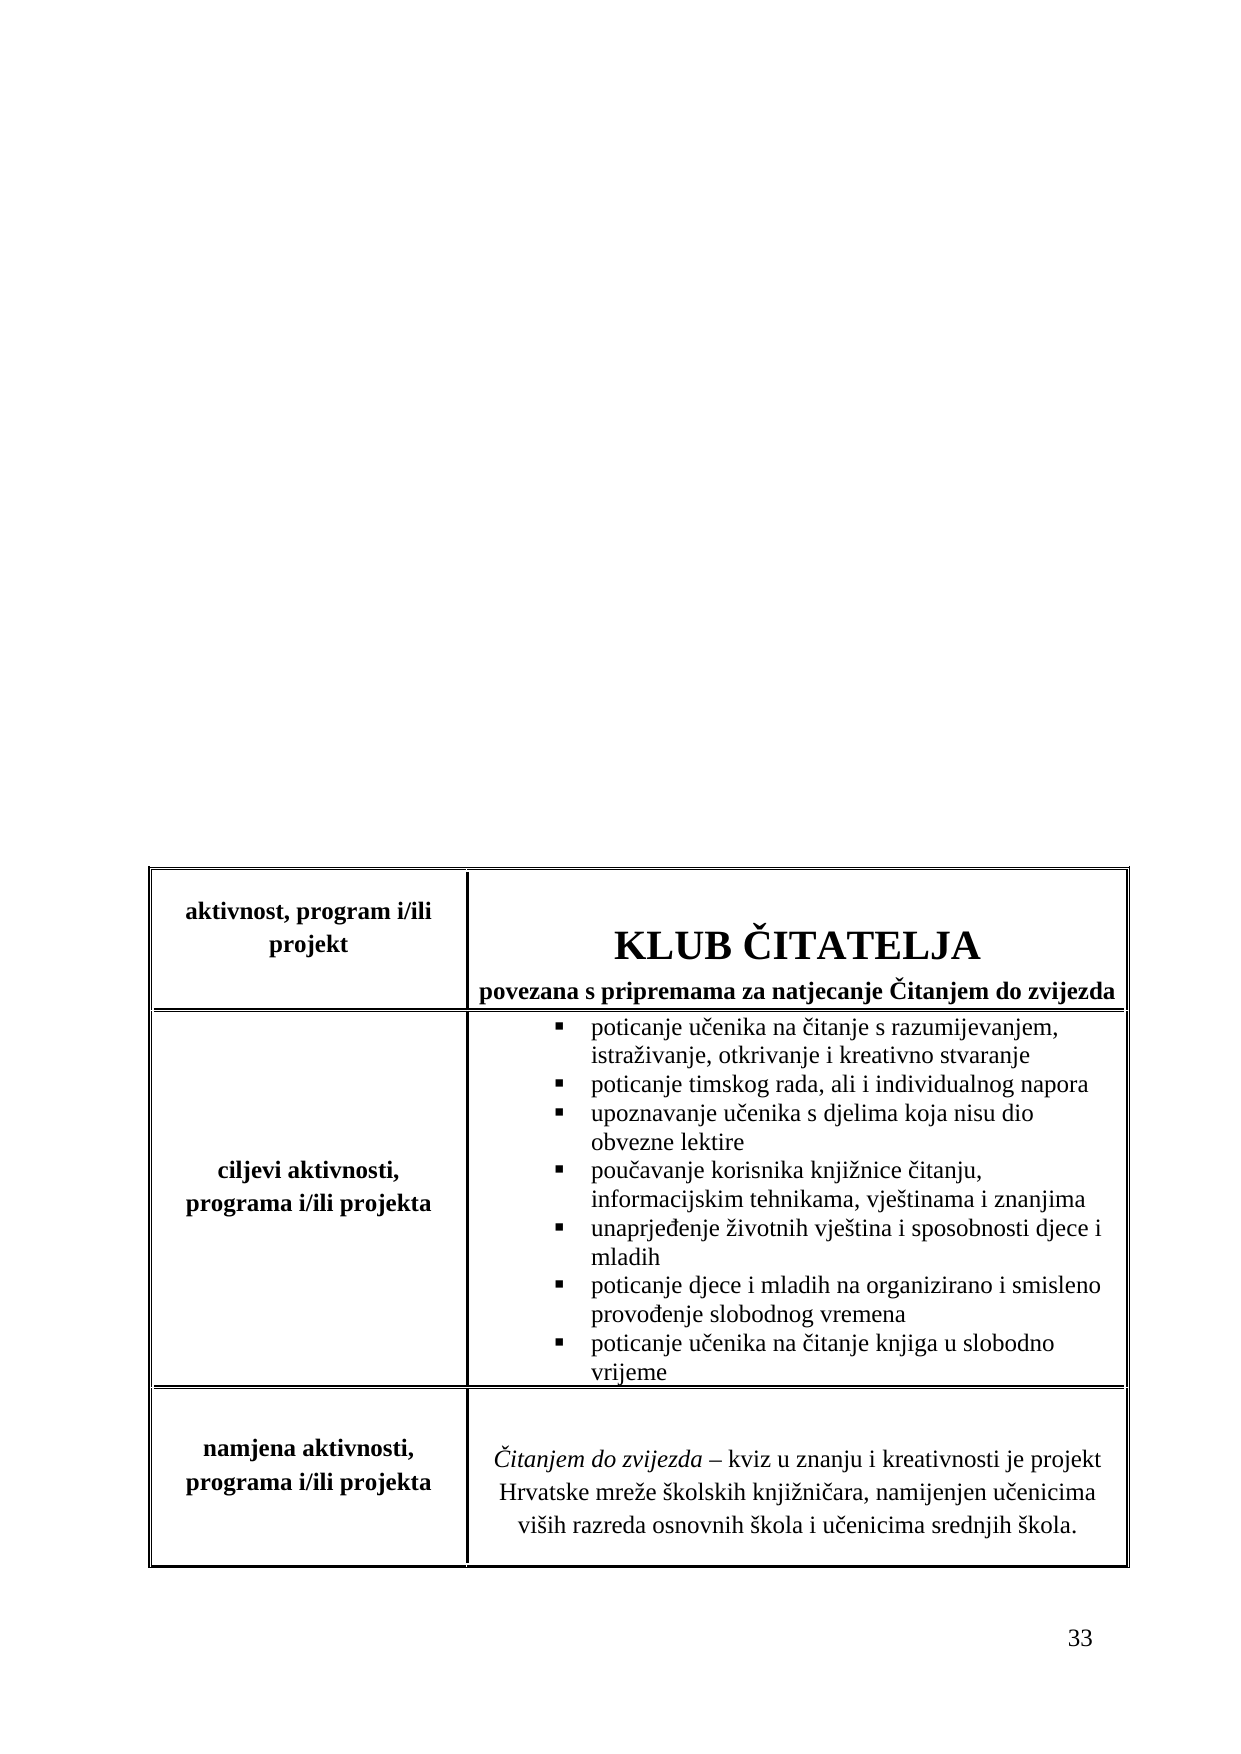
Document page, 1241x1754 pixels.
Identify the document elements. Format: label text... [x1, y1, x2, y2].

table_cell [152, 1385, 467, 1565]
table_cell ciljevi aktivnosti, programa i/ili projekta [152, 1008, 466, 1385]
table_cell poticanje učenika na čitanje s razumijevanjem, istraživanje, otkrivanje i kreativno stvaranje poticanje timskog rada, ali i individualnog napora upoznavanje učenika s djelima koja nisu dio obvezne lektire poučavanje korisnika knjižnice čitanju, informacijskim tehnikama, vještinama i znanjima unaprjeđenje životnih vještina i sposobnosti djece i mladih poticanje djece i mladih na organizirano i smisleno provođenje slobodnog vremena poticanje učenika na čitanje knjiga u slobodno vrijeme [469, 1008, 1127, 1385]
table_header KLUB ČITATELJA povezana s pripremama za natjecanje Čitanjem do zvijezda [467, 870, 1126, 1008]
table_header aktivnost, program i/ili projekt [152, 868, 467, 1008]
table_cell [467, 1385, 1127, 1565]
